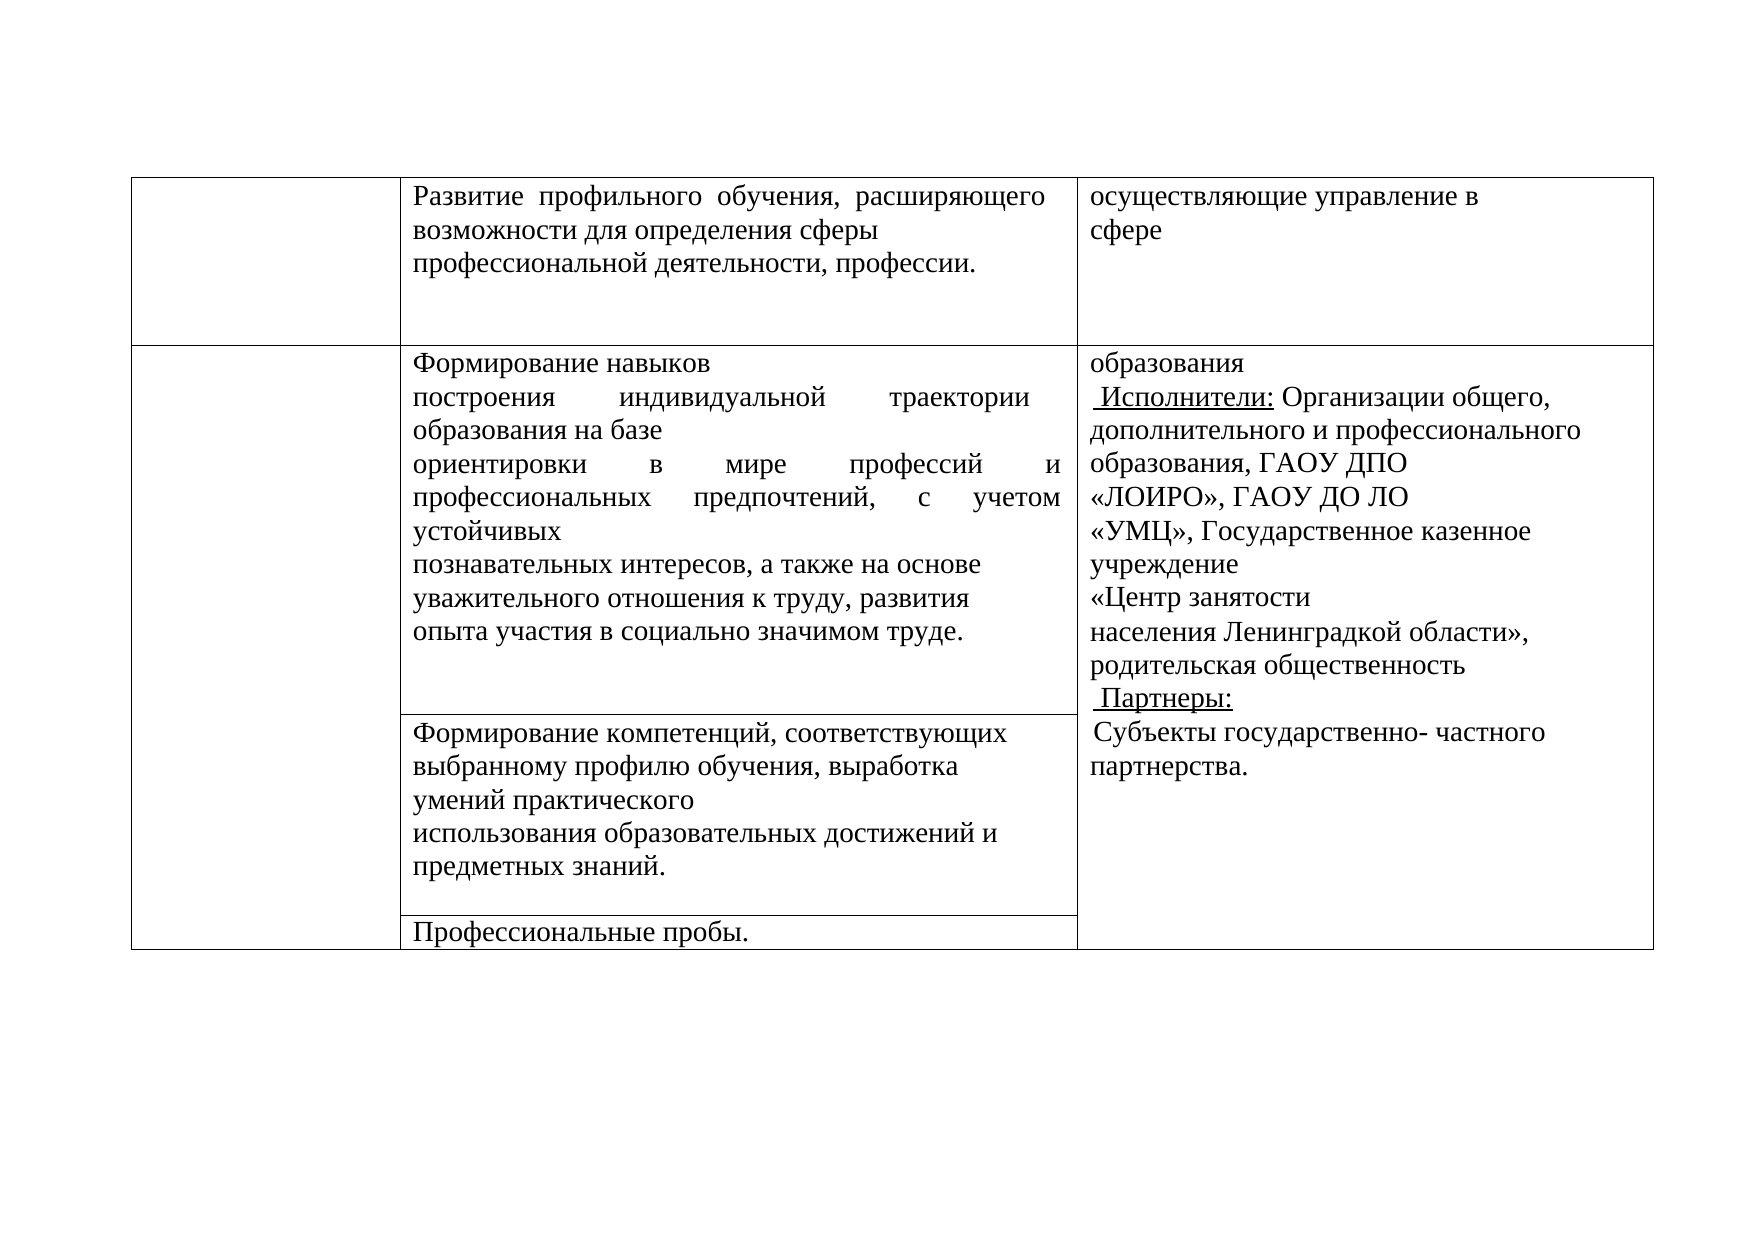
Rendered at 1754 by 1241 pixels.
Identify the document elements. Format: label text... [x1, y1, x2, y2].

table_cell Формирование компетенций, соответствующих выбранному профилю обучения, выработка умений практического использования образовательных достижений и предметных знаний. [401, 715, 1077, 915]
table_cell образования Исполнители: Организации общего, дополнительного и профессионального образования, ГАОУ ДПО «ЛОИРО», ГАОУ ДО ЛО «УМЦ», Государственное казенное учреждение «Центр занятости населения Ленинградкой области», родительская общественность Партнеры: Субъекты государственно- частного партнерства. [1078, 346, 1653, 949]
table_cell [132, 346, 400, 949]
table_cell Профессиональные пробы. [401, 916, 1077, 949]
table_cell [1078, 178, 1653, 345]
table_cell Развитие профильного обучения, расширяющего возможности для определения сферы профессиональной деятельности, профессии. [401, 178, 1077, 345]
table_cell Формирование навыков построения индивидуальной траектории образования на базе ориентировки в мире профессий и профессиональных предпочтений, с учетом устойчивых познавательных интересов, а также на основе уважительного отношения к труду, развития опыта участия в социально значимом труде. [401, 346, 1077, 714]
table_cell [132, 178, 400, 345]
